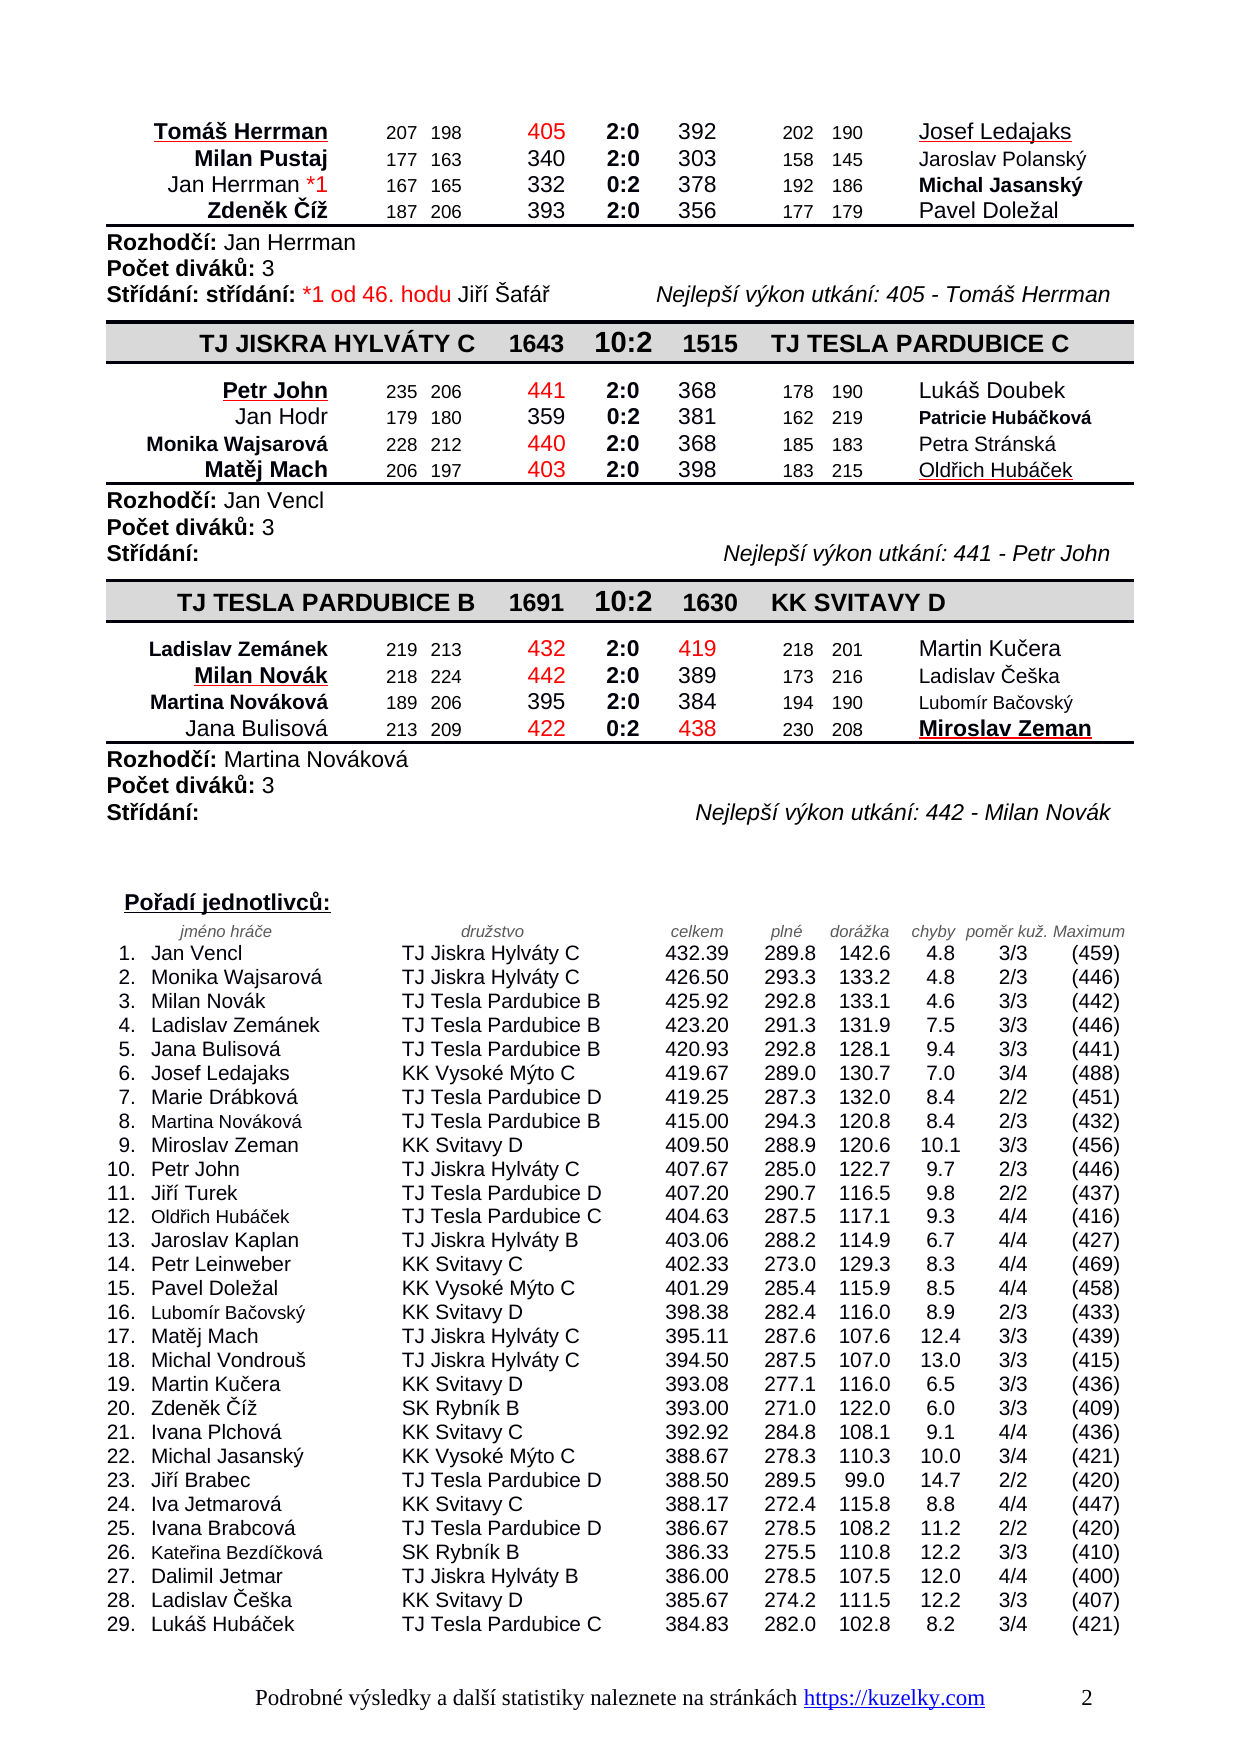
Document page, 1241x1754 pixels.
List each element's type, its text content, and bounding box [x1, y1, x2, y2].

text Zdeněk Číž 187 206 393 2:0 356 177 179 Pavel Doležal [106, 197, 1134, 223]
text 29. Lukáš Hubáček TJ Tesla Pardubice C 384.83 282.0 102.8 8.2 3/4 (421) [106, 1612, 1134, 1636]
text 16. Lubomír Bačovský KK Svitavy D 398.38 282.4 116.0 8.9 2/3 (433) [106, 1300, 1134, 1324]
text Rozhodčí: Jan Herrman [106, 227, 1134, 255]
text Milan Novák 218 224 442 2:0 389 173 216 Ladislav Češka [106, 662, 1134, 688]
text Ladislav Zemánek 219 213 432 2:0 419 218 201 Martin Kučera [106, 635, 1134, 662]
text 25. Ivana Brabcová TJ Tesla Pardubice D 386.67 278.5 108.2 11.2 2/2 (420) [106, 1516, 1134, 1540]
subtitle Pořadí jednotlivců: [124, 889, 1140, 915]
text 28. Ladislav Češka KK Svitavy D 385.67 274.2 111.5 12.2 3/3 (407) [106, 1588, 1134, 1612]
text Rozhodčí: Martina Nováková [106, 744, 1134, 772]
text 5. Jana Bulisová TJ Tesla Pardubice B 420.93 292.8 128.1 9.4 3/3 (441) [106, 1037, 1134, 1061]
text 27. Dalimil Jetmar TJ Jiskra Hylváty B 386.00 278.5 107.5 12.0 4/4 (400) [106, 1564, 1134, 1588]
text 24. Iva Jetmarová KK Svitavy C 388.17 272.4 115.8 8.8 4/4 (447) [106, 1492, 1134, 1516]
text Martina Nováková 189 206 395 2:0 384 194 190 Lubomír Bačovský [106, 688, 1134, 714]
text Jana Bulisová 213 209 422 0:2 438 230 208 Miroslav Zeman [106, 714, 1134, 741]
text 20. Zdeněk Číž SK Rybník B 393.00 271.0 122.0 6.0 3/3 (409) [106, 1396, 1134, 1420]
text Monika Wajsarová 228 212 440 2:0 368 185 183 Petra Stránská [106, 429, 1134, 456]
text Jan Herrman *1 167 165 332 0:2 378 192 186 Michal Jasanský [106, 171, 1134, 197]
text 26. Kateřina Bezdíčková SK Rybník B 386.33 275.5 110.8 12.2 3/3 (410) [106, 1540, 1134, 1564]
text Tomáš Herrman 207 198 405 2:0 392 202 190 Josef Ledajaks [106, 118, 1134, 144]
text 11. Jiří Turek TJ Tesla Pardubice D 407.20 290.7 116.5 9.8 2/2 (437) [106, 1180, 1134, 1204]
text 2. Monika Wajsarová TJ Jiskra Hylváty C 426.50 293.3 133.2 4.8 2/3 (446) [106, 965, 1134, 989]
text 10. Petr John TJ Jiskra Hylváty C 407.67 285.0 122.7 9.7 2/3 (446) [106, 1156, 1134, 1180]
text TJ Tesla Pardubice B 1691 10:2 1630 KK Svitavy D [106, 582, 1134, 620]
text 13. Jaroslav Kaplan TJ Jiskra Hylváty B 403.06 288.2 114.9 6.7 4/4 (427) [106, 1228, 1134, 1252]
text Matěj Mach 206 197 403 2:0 398 183 215 Oldřich Hubáček [106, 456, 1134, 482]
text 15. Pavel Doležal KK Vysoké Mýto C 401.29 285.4 115.9 8.5 4/4 (458) [106, 1276, 1134, 1300]
text jméno hráče družstvo celkem plné dorážka chyby poměr kuž. Maximum [106, 922, 1134, 941]
text TJ Jiskra Hylváty C 1643 10:2 1515 TJ Tesla Pardubice C [106, 324, 1134, 361]
text 23. Jiří Brabec TJ Tesla Pardubice D 388.50 289.5 99.0 14.7 2/2 (420) [106, 1468, 1134, 1492]
text Petr John 235 206 441 2:0 368 178 190 Lukáš Doubek [106, 377, 1134, 403]
text 7. Marie Drábková TJ Tesla Pardubice D 419.25 287.3 132.0 8.4 2/2 (451) [106, 1084, 1134, 1108]
text 4. Ladislav Zemánek TJ Tesla Pardubice B 423.20 291.3 131.9 7.5 3/3 (446) [106, 1013, 1134, 1037]
text 19. Martin Kučera KK Svitavy D 393.08 277.1 116.0 6.5 3/3 (436) [106, 1372, 1134, 1396]
text 1. Jan Vencl TJ Jiskra Hylváty C 432.39 289.8 142.6 4.8 3/3 (459) [106, 941, 1134, 965]
text 12. Oldřich Hubáček TJ Tesla Pardubice C 404.63 287.5 117.1 9.3 4/4 (416) [106, 1204, 1134, 1228]
text 17. Matěj Mach TJ Jiskra Hylváty C 395.11 287.6 107.6 12.4 3/3 (439) [106, 1324, 1134, 1348]
text 21. Ivana Plchová KK Svitavy C 392.92 284.8 108.1 9.1 4/4 (436) [106, 1420, 1134, 1444]
text Počet diváků: 3 Střídání: Nejlepší výkon utkání: 441 - Petr John [106, 514, 1134, 566]
text 18. Michal Vondrouš TJ Jiskra Hylváty C 394.50 287.5 107.0 13.0 3/3 (415) [106, 1348, 1134, 1372]
text Počet diváků: 3 Střídání: střídání: *1 od 46. hodu Jiří Šafář Nejlepší výkon utkání: 405 - Tomáš Herrman [106, 255, 1134, 308]
text Milan Pustaj 177 163 340 2:0 303 158 145 Jaroslav Polanský [106, 144, 1134, 171]
text 22. Michal Jasanský KK Vysoké Mýto C 388.67 278.3 110.3 10.0 3/4 (421) [106, 1444, 1134, 1468]
text 9. Miroslav Zeman KK Svitavy D 409.50 288.9 120.6 10.1 3/3 (456) [106, 1132, 1134, 1156]
text 8. Martina Nováková TJ Tesla Pardubice B 415.00 294.3 120.8 8.4 2/3 (432) [106, 1108, 1134, 1132]
text Rozhodčí: Jan Vencl [106, 485, 1134, 514]
text 14. Petr Leinweber KK Svitavy C 402.33 273.0 129.3 8.3 4/4 (469) [106, 1252, 1134, 1276]
text 3. Milan Novák TJ Tesla Pardubice B 425.92 292.8 133.1 4.6 3/3 (442) [106, 989, 1134, 1013]
text Jan Hodr 179 180 359 0:2 381 162 219 Patricie Hubáčková [106, 403, 1134, 429]
text 6. Josef Ledajaks KK Vysoké Mýto C 419.67 289.0 130.7 7.0 3/4 (488) [106, 1061, 1134, 1084]
text Počet diváků: 3 Střídání: Nejlepší výkon utkání: 442 - Milan Novák [106, 772, 1134, 825]
